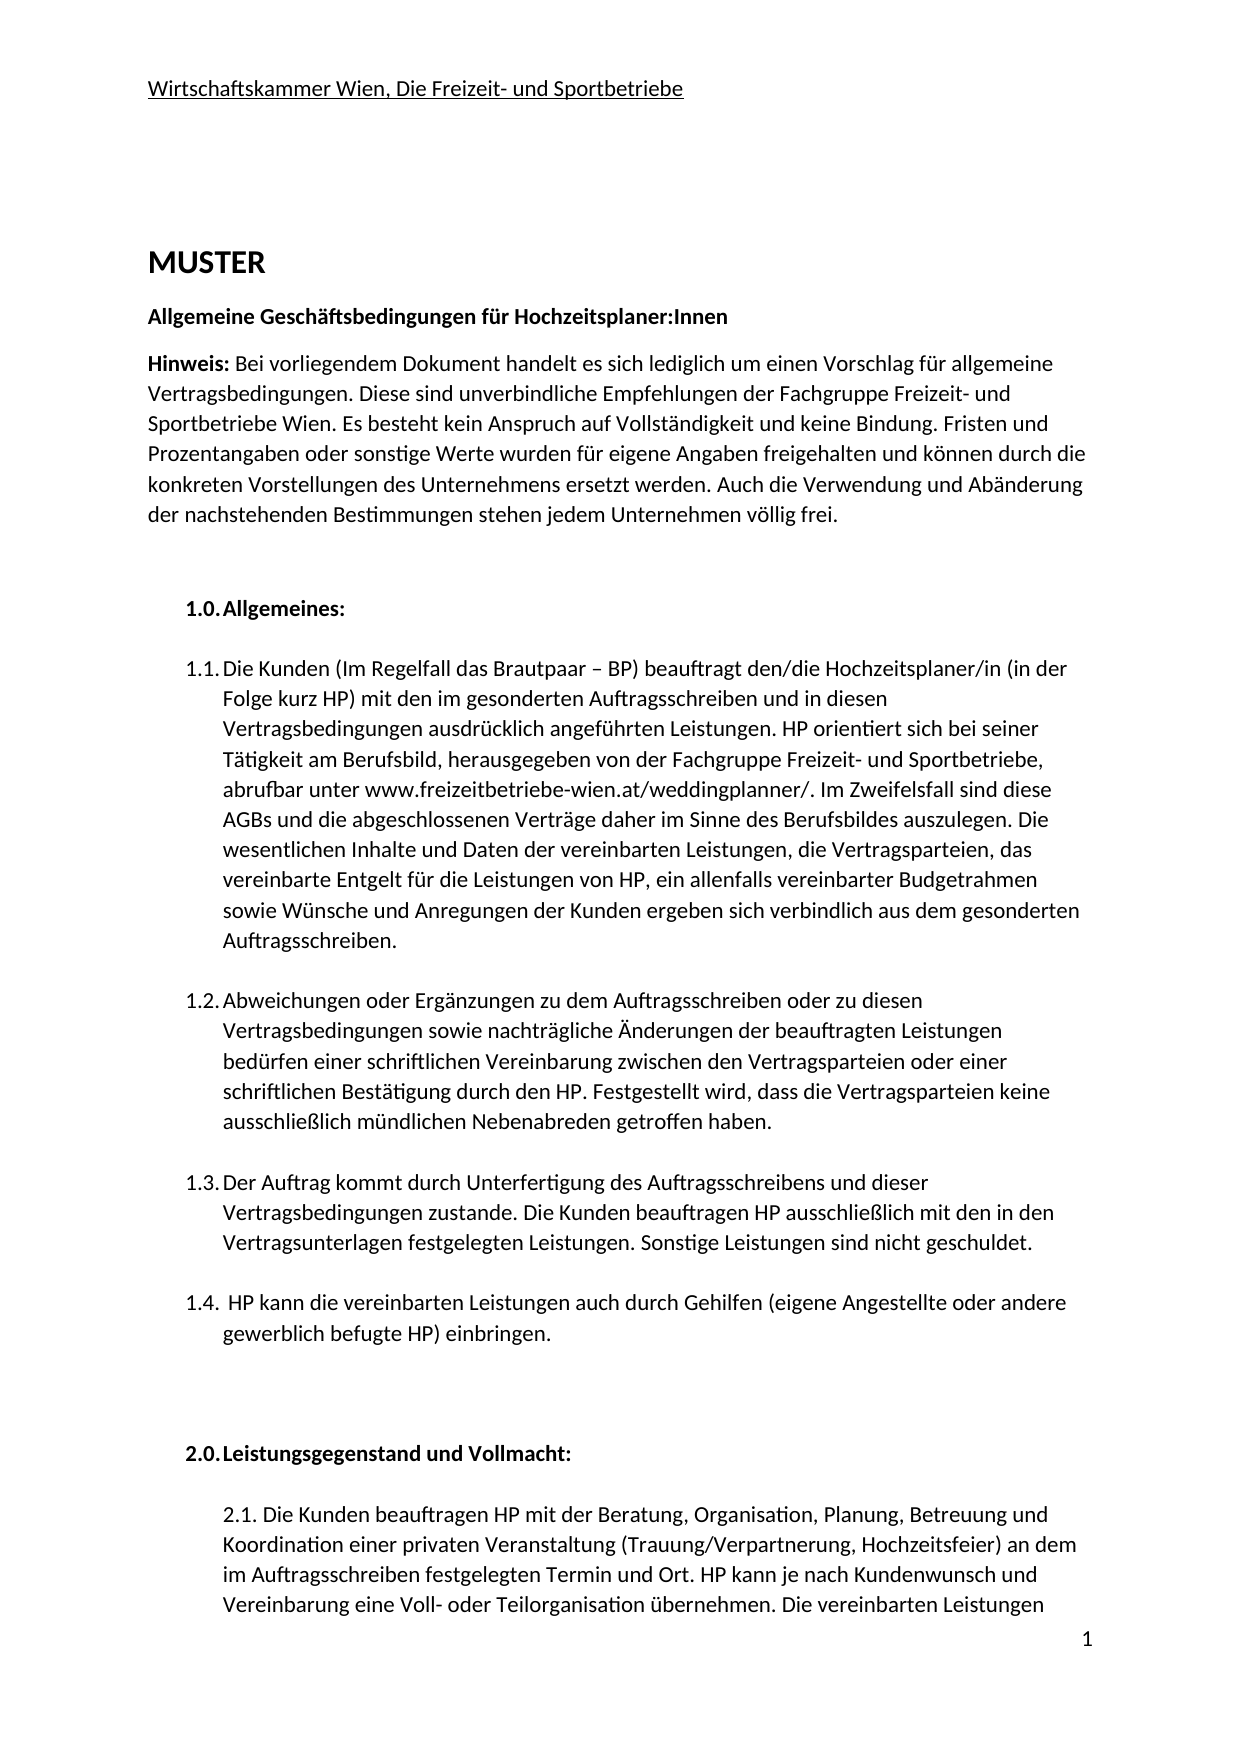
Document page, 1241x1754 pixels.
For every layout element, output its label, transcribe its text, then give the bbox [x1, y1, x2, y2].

text Hinweis: Bei vorliegendem Dokument handelt es sich lediglich um einen Vorschlag für allgemeine Vertragsbedingungen. Diese sind unverbindliche Empfehlungen der Fachgruppe Freizeit- und Sportbetriebe Wien. Es besteht kein Anspruch auf Vollständigkeit und keine Bindung. Fristen und Prozentangaben oder sonstige Werte wurden für eigene Angaben freigehalten und können durch die konkreten Vorstellungen des Unternehmens ersetzt werden. Auch die Verwendung und Abänderung der nachstehenden Bestimmungen stehen jedem Unternehmen völlig frei. [148, 349, 1093, 528]
list Leistungsgegenstand und Vollmacht: [185, 1439, 1093, 1467]
text MUSTER [148, 241, 1093, 282]
list HP kann die vereinbarten Leistungen auch durch Gehilfen (eigene Angestellte oder andere gewerblich befugte HP) einbringen. [185, 1288, 1093, 1347]
list Die Kunden (Im Regelfall das Brautpaar – BP) beauftragt den/die Hochzeitsplaner/in (in der Folge kurz HP) mit den im gesonderten Auftragsschreiben und in diesen Vertragsbedingungen ausdrücklich angeführten Leistungen. HP orientiert sich bei seiner Tätigkeit am Berufsbild, herausgegeben von der Fachgruppe Freizeit- und Sportbetriebe, abrufbar unter www.freizeitbetriebe-wien.at/weddingplanner/. Im Zweifelsfall sind diese AGBs und die abgeschlossenen Verträge daher im Sinne des Berufsbildes auszulegen. Die wesentlichen Inhalte und Daten der vereinbarten Leistungen, die Vertragsparteien, das vereinbarte Entgelt für die Leistungen von HP, ein allenfalls vereinbarter Budgetrahmen sowie Wünsche und Anregungen der Kunden ergeben sich verbindlich aus dem gesonderten Auftragsschreiben. [185, 654, 1093, 954]
text Allgemeine Geschäftsbedingungen für Hochzeitsplaner:Innen [148, 302, 1093, 330]
list Allgemeines: [185, 594, 1093, 652]
list Abweichungen oder Ergänzungen zu dem Auftragsschreiben oder zu diesen Vertragsbedingungen sowie nachträgliche Änderungen der beauftragten Leistungen bedürfen einer schriftlichen Vereinbarung zwischen den Vertragsparteien oder einer schriftlichen Bestätigung durch den HP. Festgestellt wird, dass die Vertragsparteien keine ausschließlich mündlichen Nebenabreden getroffen haben. [185, 986, 1093, 1135]
list Der Auftrag kommt durch Unterfertigung des Auftragsschreibens und dieser Vertragsbedingungen zustande. Die Kunden beauftragen HP ausschließlich mit den in den Vertragsunterlagen festgelegten Leistungen. Sonstige Leistungen sind nicht geschuldet. [185, 1168, 1093, 1256]
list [223, 1470, 1093, 1618]
